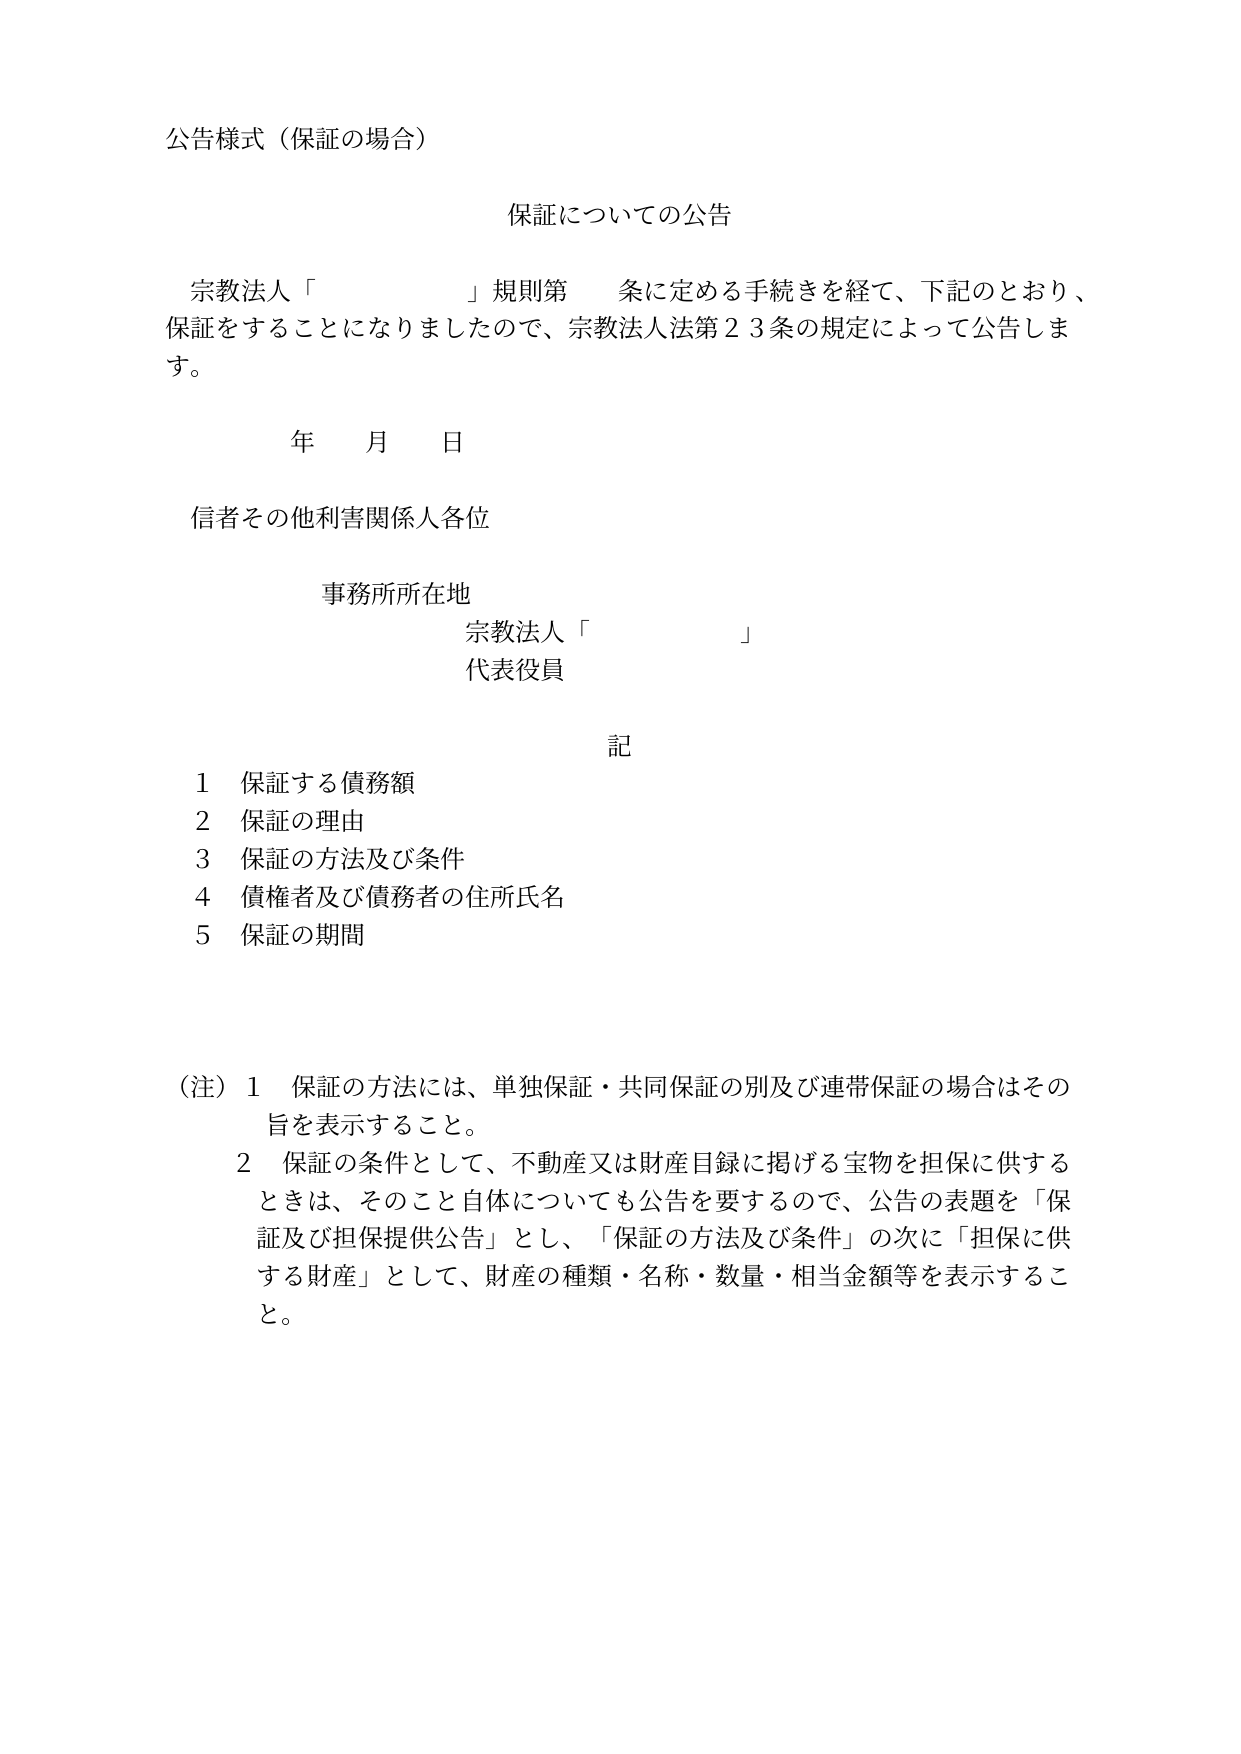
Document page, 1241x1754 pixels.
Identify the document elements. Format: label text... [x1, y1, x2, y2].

text 公告様式（保証の場合） [165, 119, 1075, 157]
text 事務所所在地 [165, 574, 1075, 612]
text ４ 債権者及び債務者の住所氏名 [165, 877, 1075, 915]
text 宗教法人「 」 [165, 612, 1075, 649]
text ２ 保証の条件として、不動産又は財産目録に掲げる宝物を担保に供するときは、そのこと自体についても公告を要するので、公告の表題を「保証及び担保提供公告」とし、「保証の方法及び条件」の次に「担保に供する財産」として、財産の種類・名称・数量・相当金額等を表示すること。 [231, 1142, 1075, 1332]
text 記 [165, 725, 1075, 763]
text 年 月 日 [165, 422, 1075, 460]
text （注）１ 保証の方法には、単独保証・共同保証の別及び連帯保証の場合はその旨を表示すること。 [165, 1067, 1075, 1142]
text 代表役員 [165, 649, 1075, 687]
text ２ 保証の理由 [165, 801, 1075, 839]
text 保証についての公告 [165, 194, 1075, 232]
text 信者その他利害関係人各位 [165, 498, 1075, 536]
text １ 保証する債務額 [165, 763, 1075, 801]
text 宗教法人「 」規則第 条に定める手続きを経て、下記のとおり、保証をすることになりましたので、宗教法人法第２３条の規定によって公告します。 [165, 270, 1075, 384]
text ５ 保証の期間 [165, 915, 1075, 953]
text ３ 保証の方法及び条件 [165, 839, 1075, 877]
